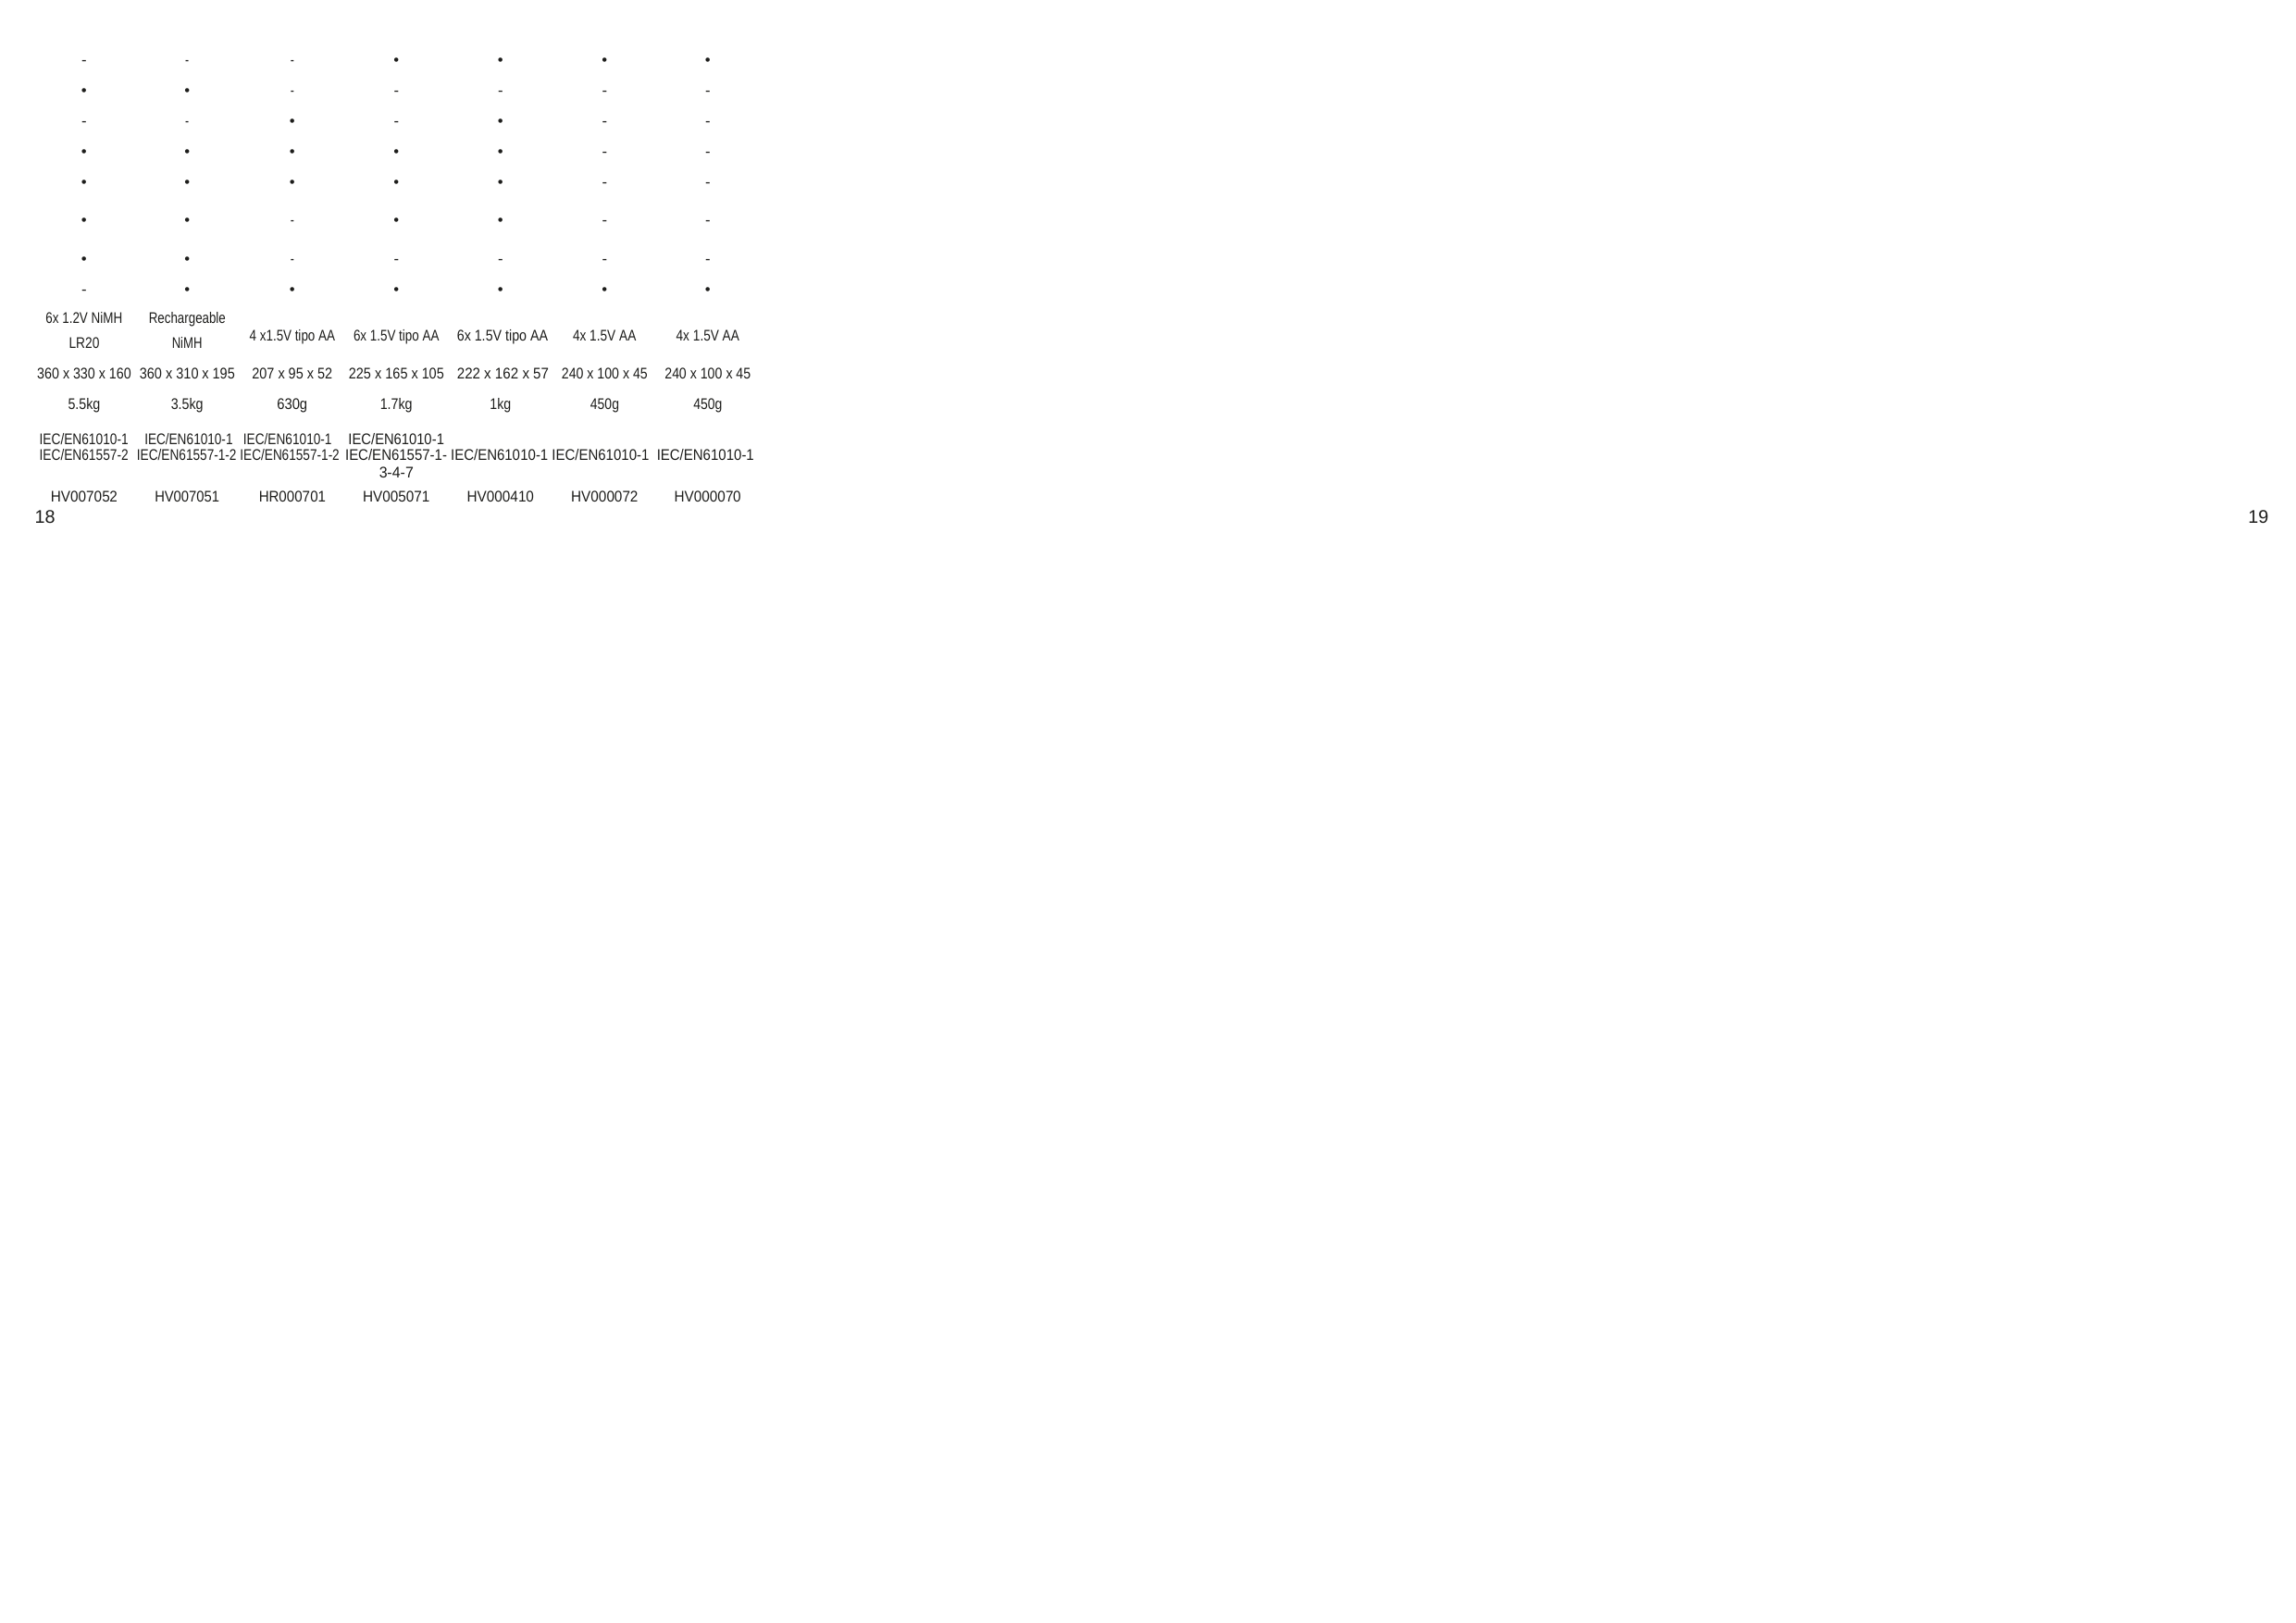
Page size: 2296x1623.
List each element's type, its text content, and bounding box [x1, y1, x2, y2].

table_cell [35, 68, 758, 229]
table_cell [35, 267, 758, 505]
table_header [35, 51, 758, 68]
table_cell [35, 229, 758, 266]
text 18 19 [34, 505, 2271, 527]
